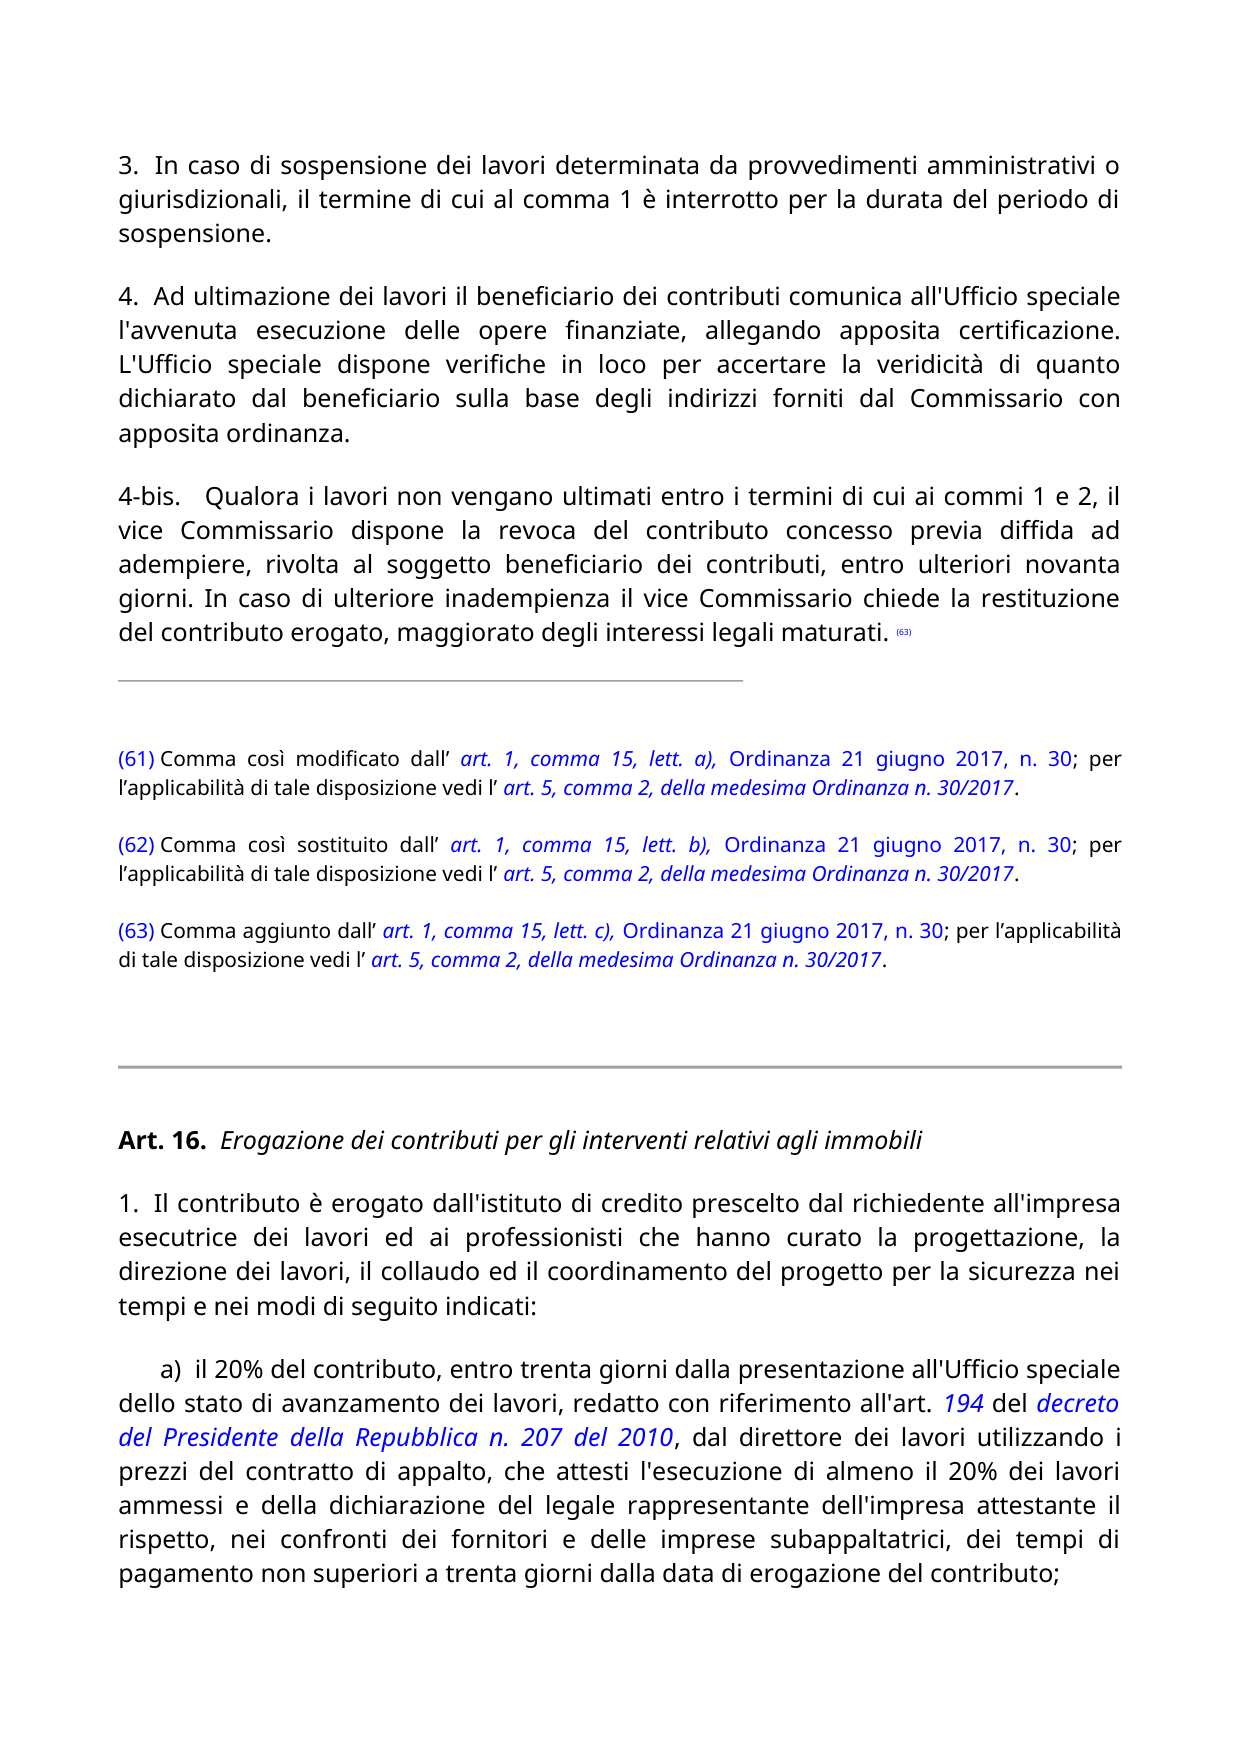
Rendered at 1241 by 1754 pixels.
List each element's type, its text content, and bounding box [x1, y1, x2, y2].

text 3. In caso di sospensione dei lavori determinata da provvedimenti amministrativi o giurisdizionali, il termine di cui al comma 1 è interrotto per la durata del periodo di sospensione. [118, 148, 1122, 250]
text 1. Il contributo è erogato dall'istituto di credito prescelto dal richiedente all'impresa esecutrice dei lavori ed ai professionisti che hanno curato la progettazione, la direzione dei lavori, il collaudo ed il coordinamento del progetto per la sicurezza nei tempi e nei modi di seguito indicati: [118, 1186, 1122, 1322]
text (63) Comma aggiunto dall’ art. 1, comma 15, lett. c), Ordinanza 21 giugno 2017, n. 30; per l’applicabilità di tale disposizione vedi l’ art. 5, comma 2, della medesima Ordinanza n. 30/2017. [118, 916, 1122, 973]
text (61) Comma così modificato dall’ art. 1, comma 15, lett. a), Ordinanza 21 giugno 2017, n. 30; per l’applicabilità di tale disposizione vedi l’ art. 5, comma 2, della medesima Ordinanza n. 30/2017. [118, 744, 1122, 801]
text a) il 20% del contributo, entro trenta giorni dalla presentazione all'Ufficio speciale dello stato di avanzamento dei lavori, redatto con riferimento all'art. 194 del decreto del Presidente della Repubblica n. 207 del 2010, dal direttore dei lavori utilizzando i prezzi del contratto di appalto, che attesti l'esecuzione di almeno il 20% dei lavori ammessi e della dichiarazione del legale rappresentante dell'impresa attestante il rispetto, nei confronti dei fornitori e delle imprese subappaltatrici, dei tempi di pagamento non superiori a trenta giorni dalla data di erogazione del contributo; [118, 1351, 1122, 1590]
text 4. Ad ultimazione dei lavori il beneficiario dei contributi comunica all'Ufficio speciale l'avvenuta esecuzione delle opere finanziate, allegando apposita certificazione. L'Ufficio speciale dispone verifiche in loco per accertare la veridicità di quanto dichiarato dal beneficiario sulla base degli indirizzi forniti dal Commissario con apposita ordinanza. [118, 279, 1122, 449]
text 4-bis. Qualora i lavori non vengano ultimati entro i termini di cui ai commi 1 e 2, il vice Commissario dispone la revoca del contributo concesso previa diffida ad adempiere, rivolta al soggetto beneficiario dei contributi, entro ulteriori novanta giorni. In caso di ulteriore inadempienza il vice Commissario chiede la restituzione del contributo erogato, maggiorato degli interessi legali maturati. (63) [118, 478, 1122, 649]
text (62) Comma così sostituito dall’ art. 1, comma 15, lett. b), Ordinanza 21 giugno 2017, n. 30; per l’applicabilità di tale disposizione vedi l’ art. 5, comma 2, della medesima Ordinanza n. 30/2017. [118, 830, 1122, 887]
text Art. 16. Erogazione dei contributi per gli interventi relativi agli immobili [118, 1123, 1122, 1157]
